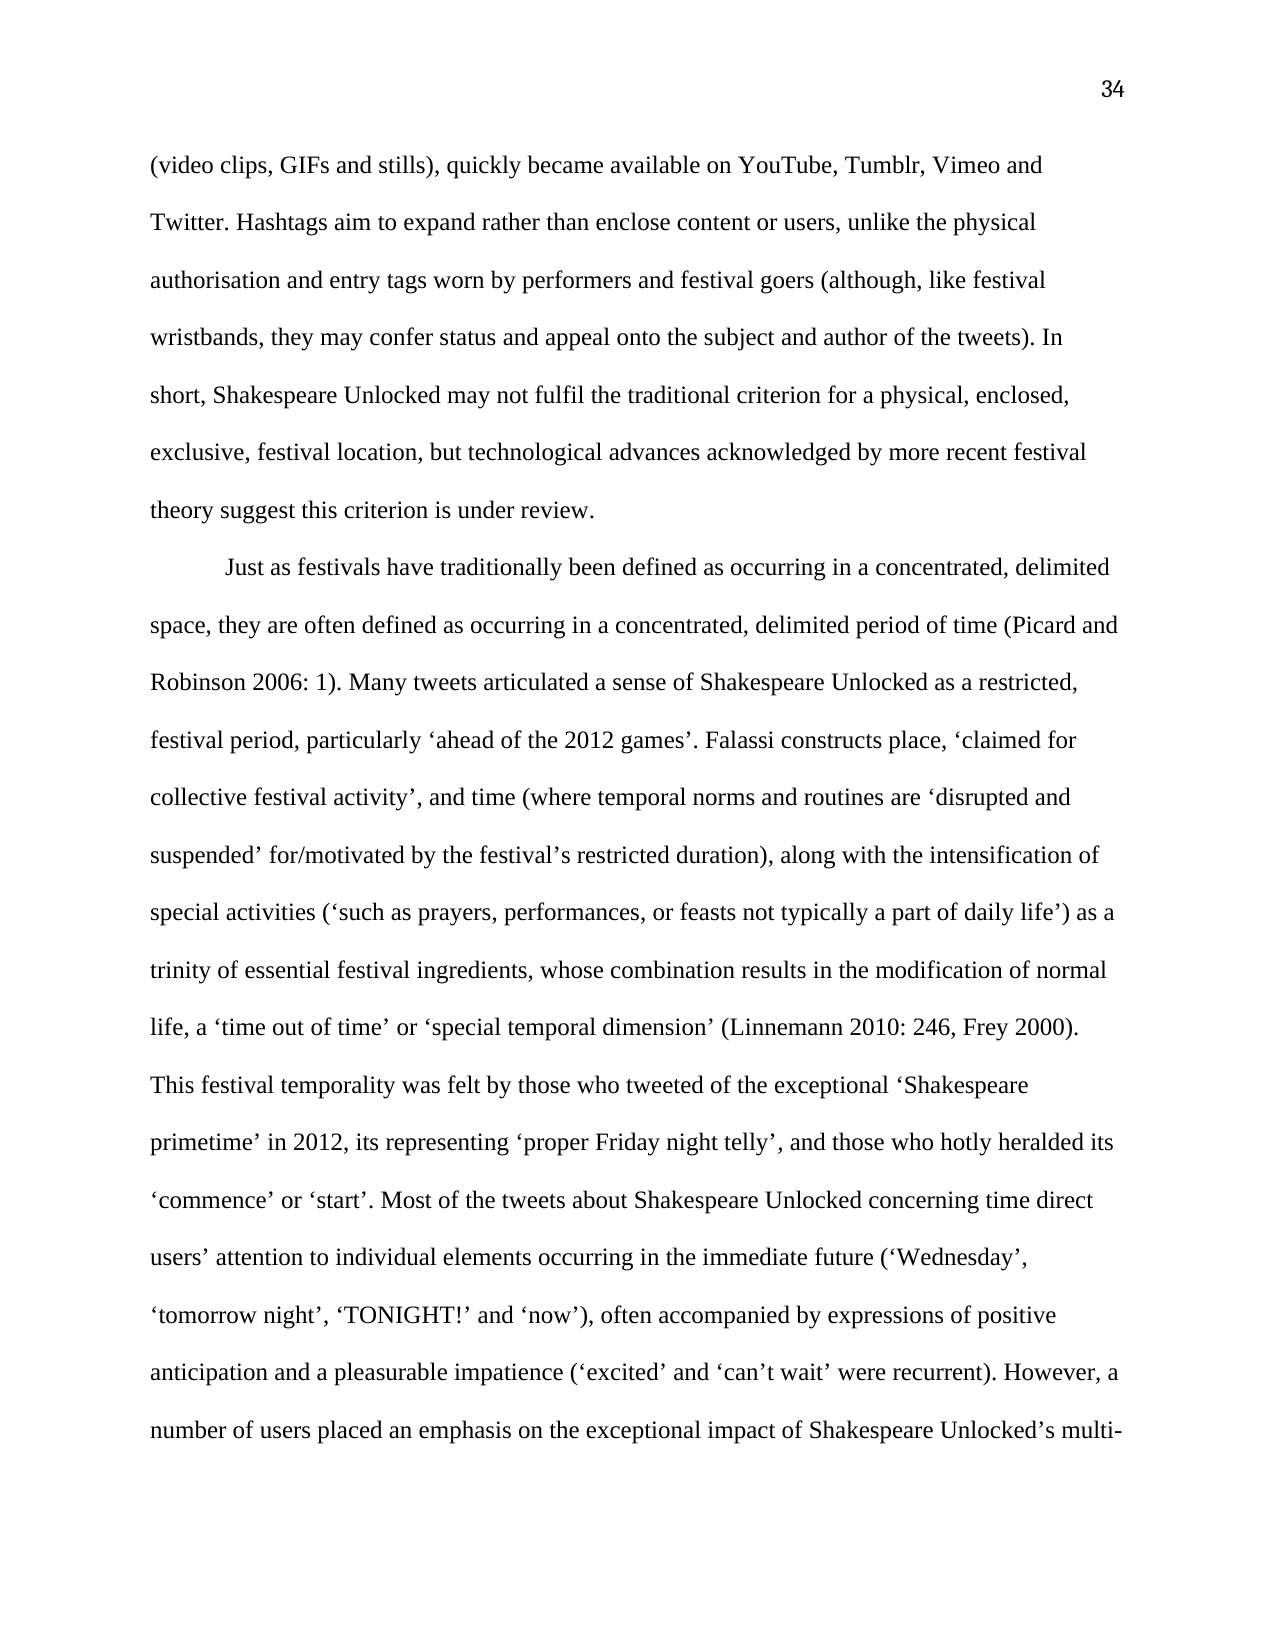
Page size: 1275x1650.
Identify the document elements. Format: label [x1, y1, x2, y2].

text [150, 150, 1125, 524]
text [150, 552, 1125, 1444]
